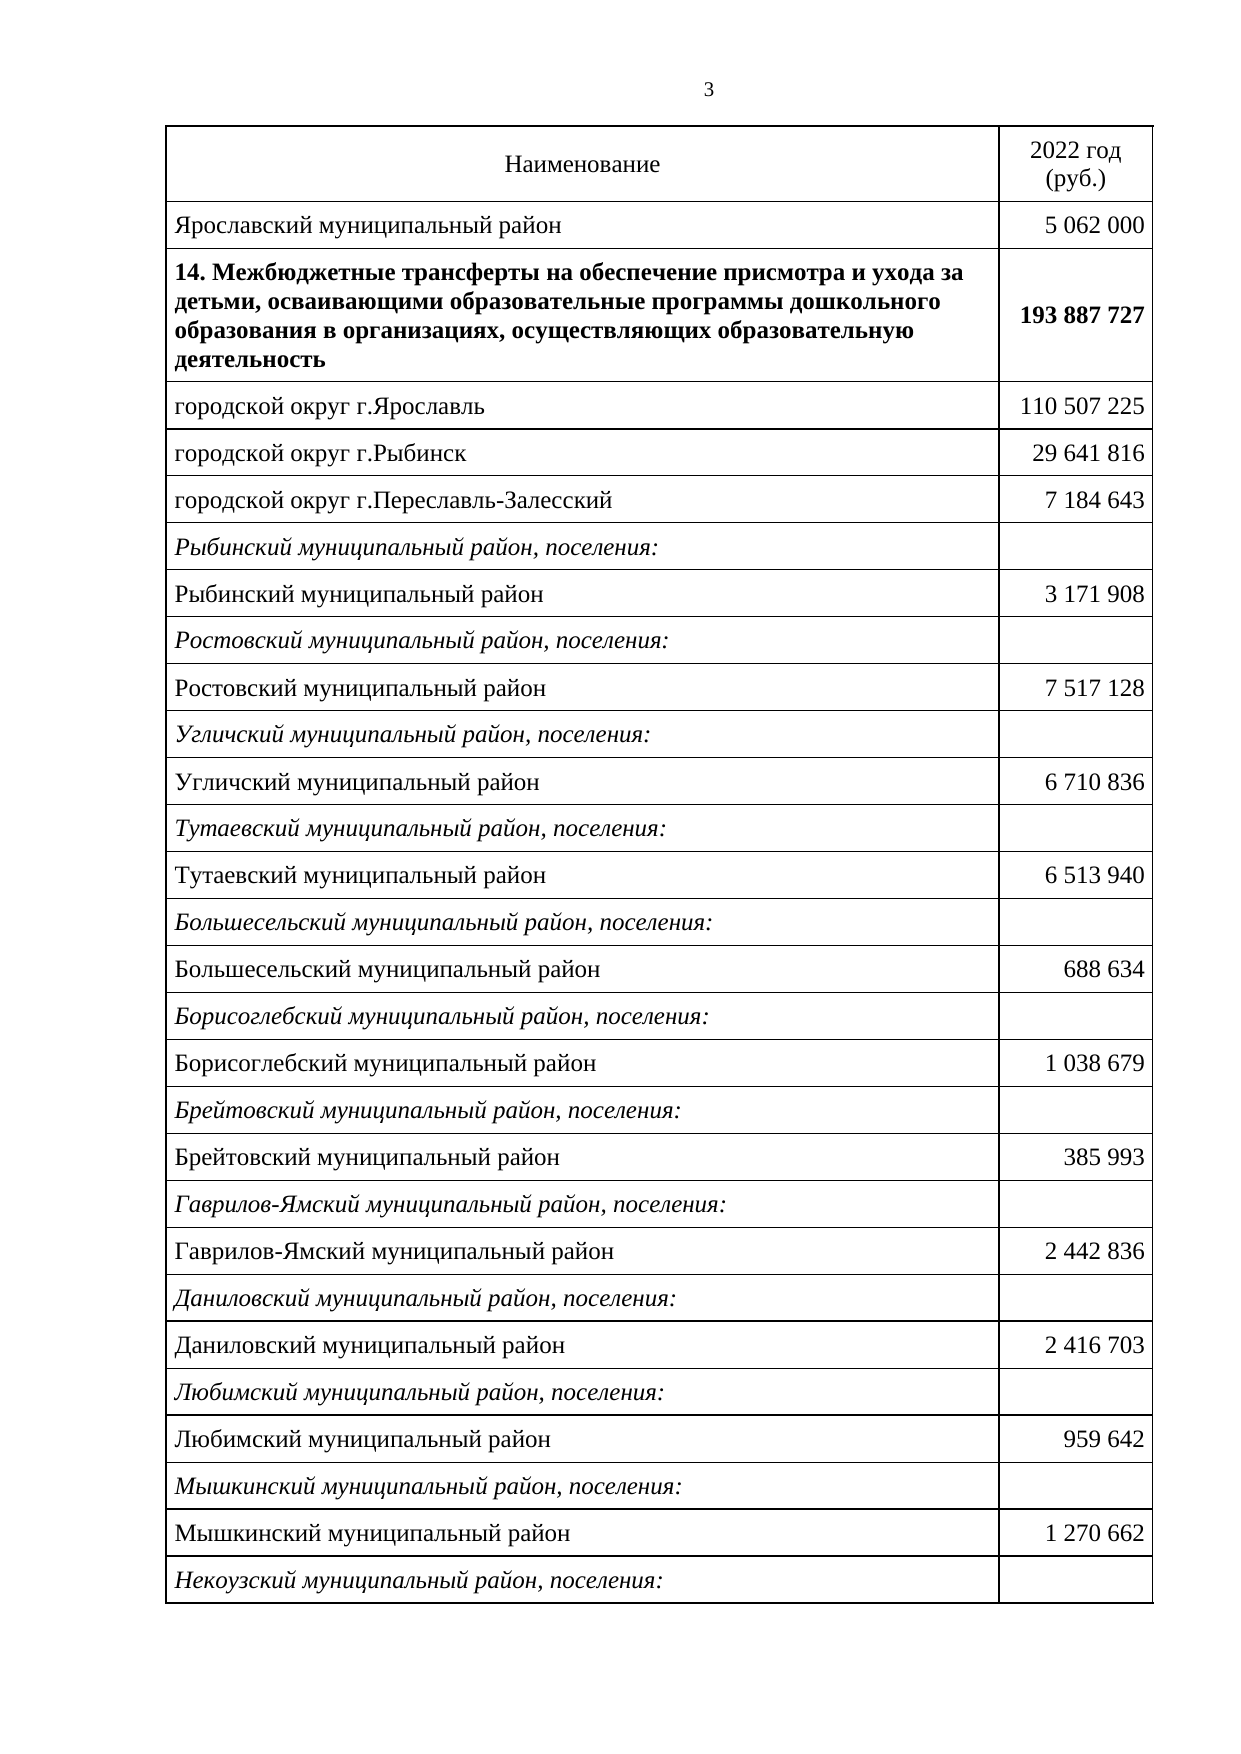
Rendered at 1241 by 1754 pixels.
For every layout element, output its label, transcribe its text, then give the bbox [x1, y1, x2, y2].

table_cell [1000, 899, 1152, 944]
table_cell Гаврилов-Ямский муниципальный район, поселения: [167, 1181, 998, 1226]
table_cell 2 416 703 [1000, 1322, 1152, 1367]
table_cell Даниловский муниципальный район [167, 1322, 998, 1367]
table_cell Мышкинский муниципальный район [167, 1510, 998, 1555]
table_cell 688 634 [1000, 946, 1152, 992]
table_cell 6 513 940 [1000, 852, 1152, 898]
table_cell Тутаевский муниципальный район [167, 852, 998, 898]
table_header Наименование [167, 127, 998, 201]
table_cell 7 184 643 [1000, 476, 1152, 522]
table_cell 6 710 836 [1000, 758, 1152, 804]
table_cell 959 642 [1000, 1416, 1152, 1461]
table_cell [1000, 1369, 1152, 1414]
table_cell [1000, 617, 1152, 663]
table_cell Борисоглебский муниципальный район [167, 1040, 998, 1086]
table_cell 2 442 836 [1000, 1228, 1152, 1273]
table_cell Угличский муниципальный район [167, 758, 998, 804]
table_cell Даниловский муниципальный район, поселения: [167, 1275, 998, 1320]
table_cell Большесельский муниципальный район, поселения: [167, 899, 998, 944]
table_cell [1000, 805, 1152, 851]
table_cell Тутаевский муниципальный район, поселения: [167, 805, 998, 851]
table_cell 110 507 225 [1000, 382, 1152, 428]
table_cell Некоузский муниципальный район, поселения: [167, 1557, 998, 1602]
table_cell 3 171 908 [1000, 570, 1152, 616]
table_cell 193 887 727 [1000, 249, 1152, 381]
table_cell [1000, 1087, 1152, 1132]
table_cell 7 517 128 [1000, 664, 1152, 710]
table_cell 14. Межбюджетные трансферты на обеспечение присмотра и ухода за детьми, осваивающими образовательные программы дошкольного образования в организациях, осуществляющих образовательную деятельность [167, 249, 998, 381]
table_cell [1000, 1181, 1152, 1226]
table_cell 1 270 662 [1000, 1510, 1152, 1555]
table_cell 1 038 679 [1000, 1040, 1152, 1086]
table_cell 5 062 000 [1000, 202, 1152, 248]
table_header 2022 год (руб.) [1000, 127, 1152, 201]
table_cell [1000, 1557, 1152, 1602]
table_cell [1000, 523, 1152, 569]
table_cell Борисоглебский муниципальный район, поселения: [167, 993, 998, 1038]
table_cell Угличский муниципальный район, поселения: [167, 711, 998, 757]
table_cell Гаврилов-Ямский муниципальный район [167, 1228, 998, 1273]
table_cell [1000, 711, 1152, 757]
table_cell городской округ г.Ярославль [167, 382, 998, 428]
table_cell Мышкинский муниципальный район, поселения: [167, 1463, 998, 1508]
table_cell Ростовский муниципальный район [167, 664, 998, 710]
table_cell городской округ г.Рыбинск [167, 430, 998, 475]
table_cell Брейтовский муниципальный район [167, 1134, 998, 1179]
table_cell Рыбинский муниципальный район [167, 570, 998, 616]
table_cell Любимский муниципальный район [167, 1416, 998, 1461]
table_cell Ярославский муниципальный район [167, 202, 998, 248]
table_cell [1000, 993, 1152, 1038]
table_cell [1000, 1275, 1152, 1320]
table_cell [1000, 1463, 1152, 1508]
table_cell Брейтовский муниципальный район, поселения: [167, 1087, 998, 1132]
table_cell Любимский муниципальный район, поселения: [167, 1369, 998, 1414]
table_cell Рыбинский муниципальный район, поселения: [167, 523, 998, 569]
table_cell 29 641 816 [1000, 430, 1152, 475]
table_cell 385 993 [1000, 1134, 1152, 1179]
table_cell городской округ г.Переславль-Залесский [167, 476, 998, 522]
table_cell Ростовский муниципальный район, поселения: [167, 617, 998, 663]
table_cell Большесельский муниципальный район [167, 946, 998, 992]
